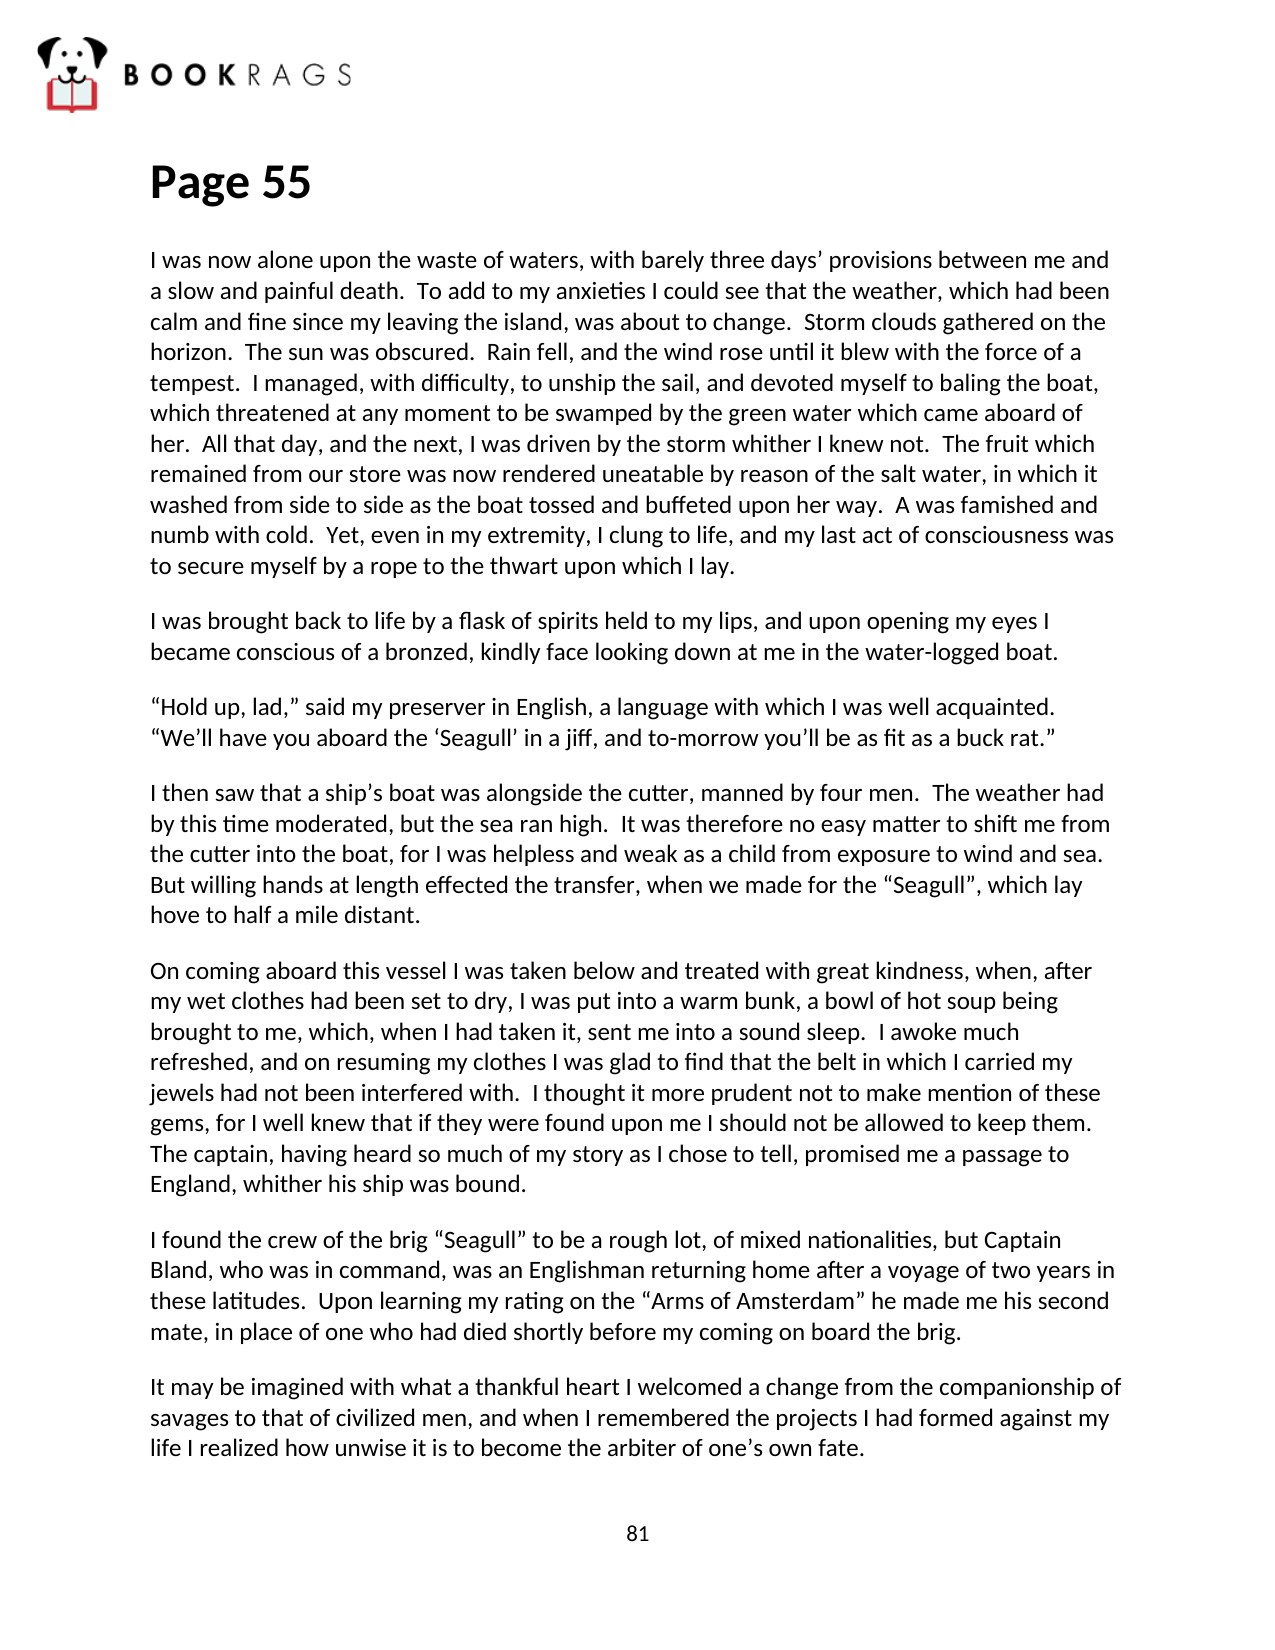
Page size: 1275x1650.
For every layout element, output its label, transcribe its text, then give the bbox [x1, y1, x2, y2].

text I found the crew of the brig “Seagull” to be a rough lot, of mixed nationalities, but Captain Bland, who was in command, was an Englishman returning home after a voyage of two years in these latitudes. Upon learning my rating on the “Arms of Amsterdam” he made me his second mate, in place of one who had died shortly before my coming on board the brig. [150, 1224, 1125, 1346]
text I was brought back to life by a flask of spirits held to my lips, and upon opening my eyes I became conscious of a bronzed, kindly face looking down at me in the water-logged boat. [150, 605, 1125, 666]
text On coming aboard this vessel I was taken below and treated with great kindness, when, after my wet clothes had been set to dry, I was put into a warm bunk, a bowl of hot soup being brought to me, which, when I had taken it, sent me into a sound sleep. I awoke much refreshed, and on resuming my clothes I was glad to find that the belt in which I carried my jewels had not been interfered with. I thought it more prudent not to make mention of these gems, for I well knew that if they were found upon me I should not be allowed to keep them. The captain, having heard so much of my story as I chose to tell, promised me a passage to England, whither his ship was bound. [150, 955, 1125, 1199]
text Page 55 [150, 150, 1125, 211]
text I then saw that a ship’s boat was alongside the cutter, manned by four men. The weather had by this time moderated, but the sea ran high. It was therefore no easy matter to shift me from the cutter into the boat, for I was helpless and weak as a child from exposure to wind and sea. But willing hands at length effected the transfer, when we made for the “Seagull”, which lay hove to half a mile distant. [150, 777, 1125, 930]
text “Hold up, lad,” said my preserver in English, a language with which I was well acquainted. “We’ll have you aboard the ‘Seagull’ in a jiff, and to-morrow you’ll be as fit as a buck rat.” [150, 691, 1125, 752]
text I was now alone upon the waste of waters, with barely three days’ provisions between me and a slow and painful death. To add to my anxieties I could see that the weather, which had been calm and fine since my leaving the island, was about to change. Storm clouds gathered on the horizon. The sun was obscured. Rain fell, and the wind rose until it blew with the force of a tempest. I managed, with difficulty, to unship the sail, and devoted myself to baling the boat, which threatened at any moment to be swamped by the green water which came aboard of her. All that day, and the next, I was driven by the storm whither I knew not. The fruit which remained from our store was now rendered uneatable by reason of the salt water, in which it washed from side to side as the boat tossed and buffeted upon her way. A was famished and numb with cold. Yet, even in my extremity, I clung to life, and my last act of consciousness was to secure myself by a rope to the thwart upon which I lay. [150, 244, 1125, 580]
picture [37, 37, 351, 113]
text It may be imagined with what a thankful heart I welcomed a change from the companionship of savages to that of civilized men, and when I remembered the projects I had formed against my life I realized how unwise it is to become the arbiter of one’s own fate. [150, 1371, 1125, 1463]
